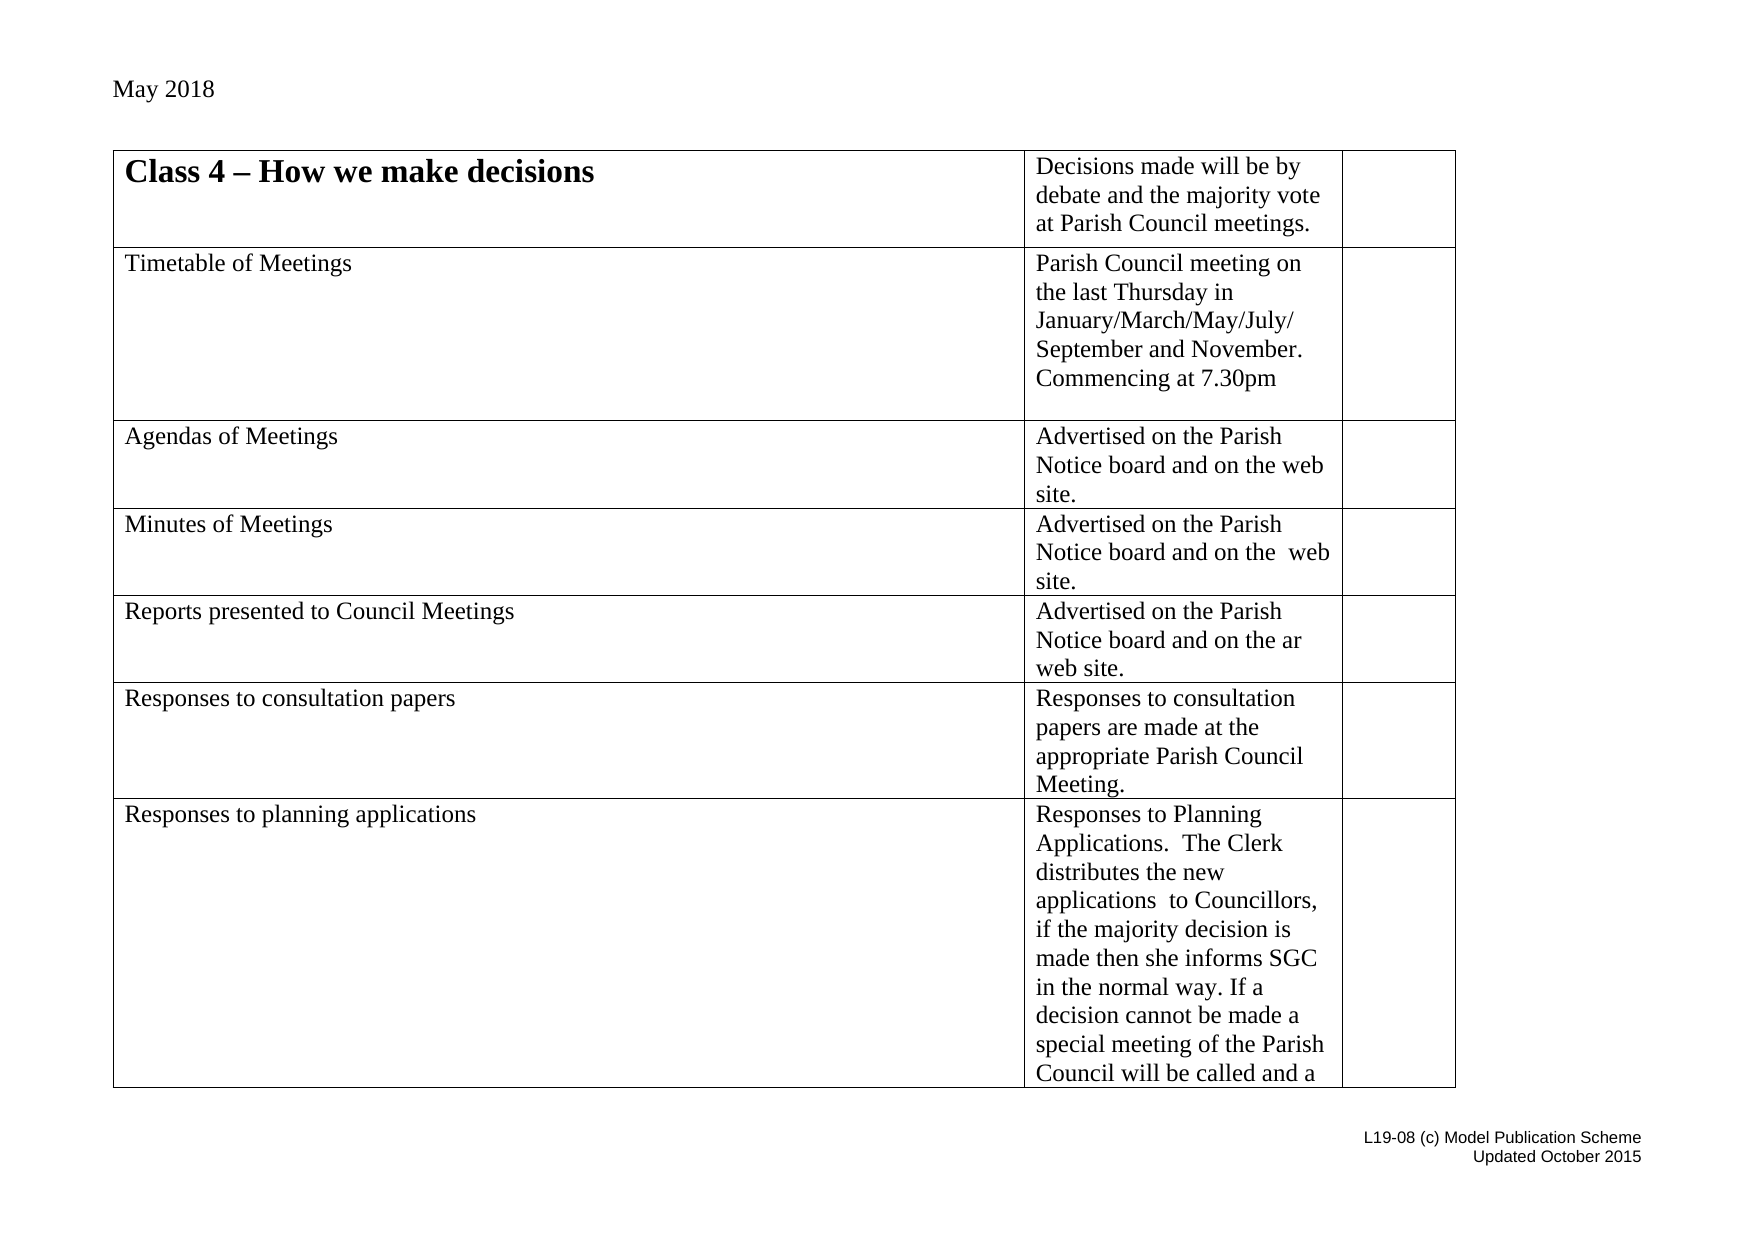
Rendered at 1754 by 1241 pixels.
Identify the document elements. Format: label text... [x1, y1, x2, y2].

table_cell Timetable of Meetings [114, 248, 1024, 420]
table_cell [1343, 509, 1455, 595]
table_cell [1343, 151, 1455, 247]
table_cell Advertised on the Parish Notice board and on the ar web site. [1025, 596, 1342, 682]
table_cell Advertised on the Parish Notice board and on the web site. [1025, 509, 1342, 595]
table_cell [1343, 248, 1455, 420]
table_cell Class 4 – How we make decisions [114, 151, 1024, 247]
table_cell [114, 799, 1024, 1087]
table_cell Advertised on the Parish Notice board and on the web site. [1025, 421, 1342, 508]
table_cell [1343, 683, 1455, 798]
table_cell Parish Council meeting on the last Thursday in January/March/May/July/ September and November. Commencing at 7.30pm [1025, 248, 1342, 420]
table_cell [1343, 799, 1455, 1087]
table_cell Responses to consultation papers [114, 683, 1024, 798]
table_cell Responses to consultation papers are made at the appropriate Parish Council Meeting. [1025, 683, 1342, 798]
table_cell Agendas of Meetings [114, 421, 1024, 508]
table_cell [1343, 421, 1455, 508]
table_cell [1025, 799, 1342, 1087]
table_cell Reports presented to Council Meetings [114, 596, 1024, 682]
table_cell [1343, 596, 1455, 682]
table_cell Decisions made will be by debate and the majority vote at Parish Council meetings. [1025, 151, 1342, 247]
table_cell Minutes of Meetings [114, 509, 1024, 595]
